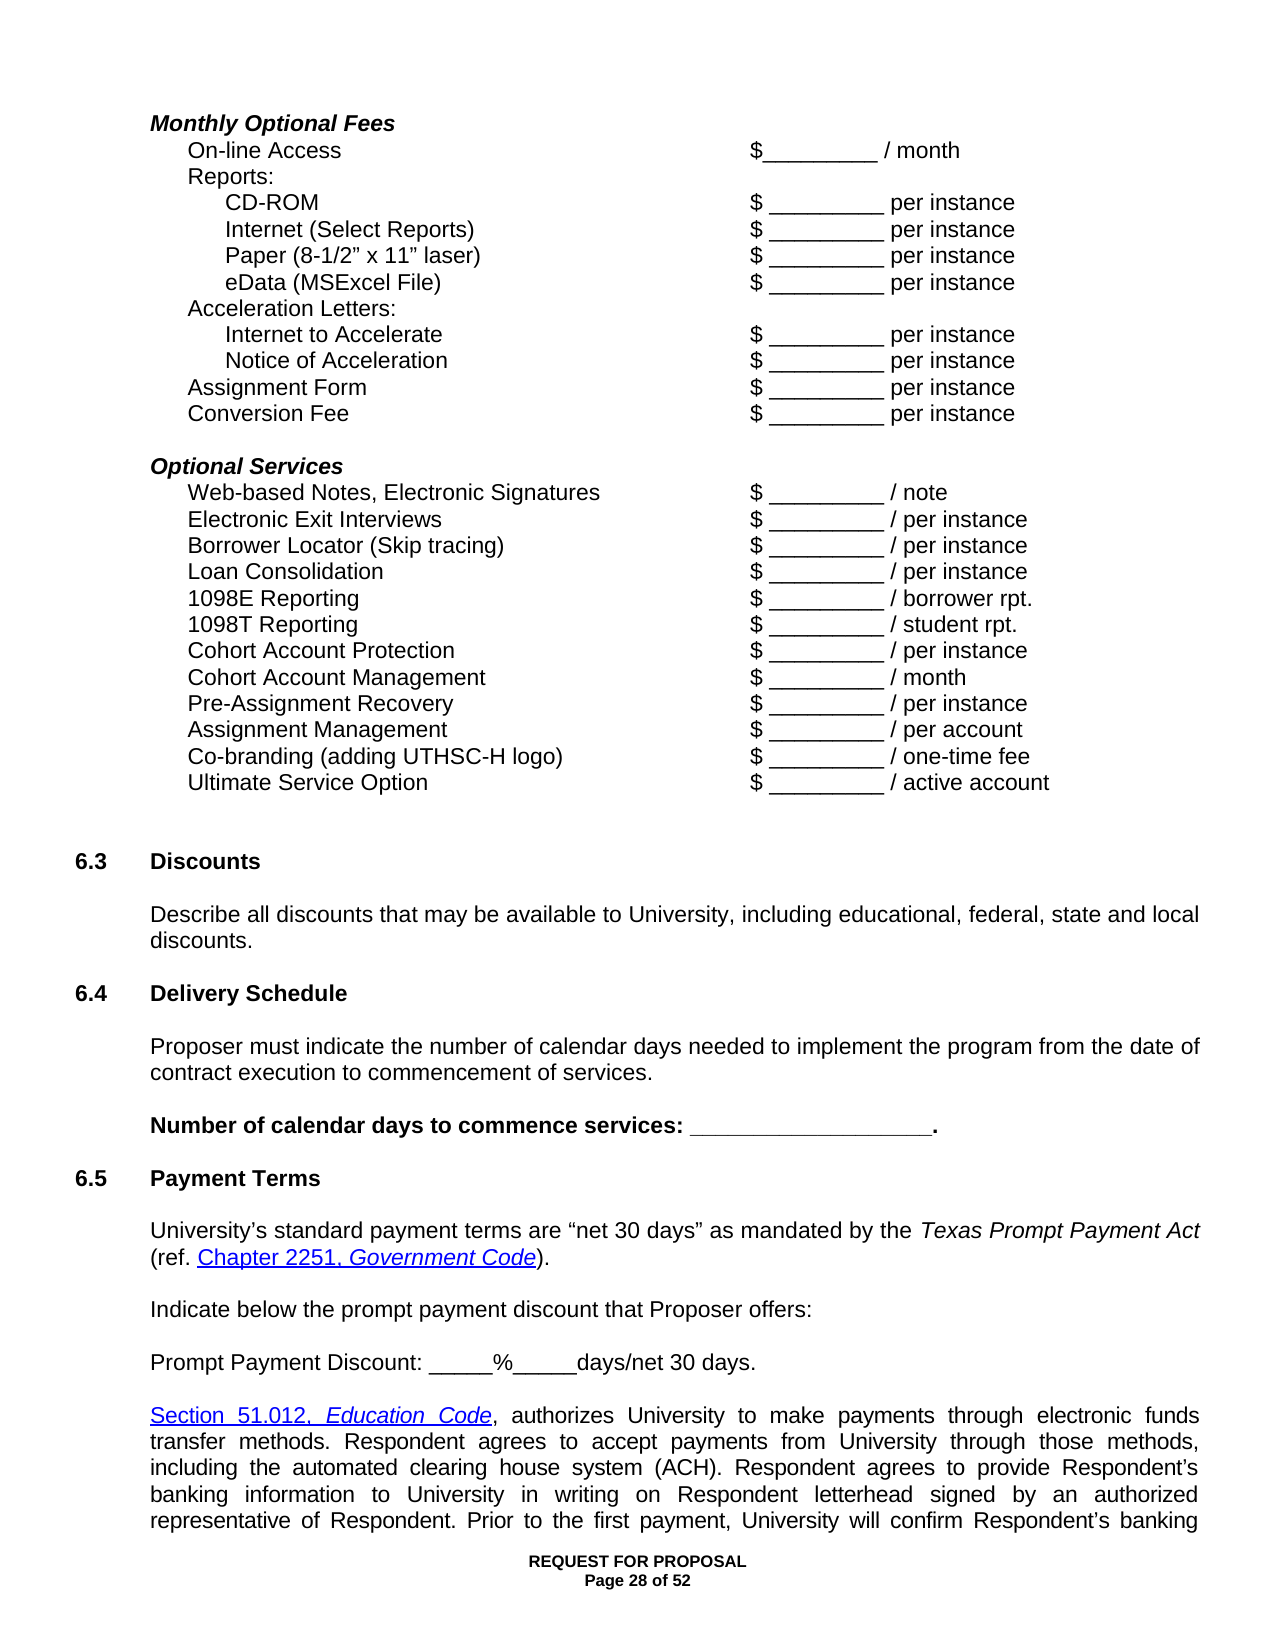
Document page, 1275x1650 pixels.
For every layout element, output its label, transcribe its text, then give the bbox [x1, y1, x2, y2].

text Borrower Locator (Skip tracing) $ _________ / per instance [75, 532, 1200, 558]
text Assignment Management $ _________ / per account [75, 716, 1200, 743]
text On-line Access $_________ / month [187, 137, 1200, 163]
text 6.5 Payment Terms [75, 1164, 1200, 1191]
text 6.4 Delivery Schedule [75, 980, 1200, 1006]
text 1098T Reporting $ _________ / student rpt. [75, 611, 1200, 637]
text 1098E Reporting $ _________ / borrower rpt. [75, 585, 1200, 611]
text Proposer must indicate the number of calendar days needed to implement the program from the date of contract execution to commencement of services. [150, 1033, 1200, 1085]
text Internet (Select Reports) $ _________ per instance [187, 216, 1200, 242]
text Indicate below the prompt payment discount that Proposer offers: [150, 1296, 1200, 1323]
text CD-ROM $ _________ per instance [187, 189, 1200, 216]
text Web-based Notes, Electronic Signatures $ _________ / note [75, 479, 1200, 506]
text Describe all discounts that may be available to University, including educational, federal, state and local discounts. [150, 901, 1200, 954]
text Electronic Exit Interviews $ _________ / per instance [75, 506, 1200, 532]
text 6.3 Discounts [75, 848, 1200, 874]
text Number of calendar days to commence services: ___________________. [75, 1112, 1200, 1138]
text Prompt Payment Discount: _____%_____days/net 30 days. [141, 1349, 1200, 1375]
text University’s standard payment terms are “net 30 days” as mandated by the Texas Prompt Payment Act (ref. Chapter 2251, Government Code). [150, 1217, 1200, 1270]
text Pre-Assignment Recovery $ _________ / per instance [75, 690, 1200, 716]
text Optional Services [75, 453, 1200, 479]
text Loan Consolidation $ _________ / per instance [75, 558, 1200, 585]
text Co-branding (adding UTHSC-H logo) $ _________ / one-time fee [75, 743, 1200, 769]
text Assignment Form $ _________ per instance [187, 374, 1200, 400]
text Paper (8-1/2” x 11” laser) $ _________ per instance [187, 242, 1200, 268]
text eData (MSExcel File) $ _________ per instance [187, 268, 1200, 295]
text Monthly Optional Fees [75, 110, 1200, 137]
text Conversion Fee $ _________ per instance [187, 400, 1200, 427]
text Internet to Accelerate $ _________ per instance [225, 321, 1200, 347]
text Notice of Acceleration $ _________ per instance [225, 347, 1200, 374]
text Cohort Account Protection $ _________ / per instance [75, 637, 1200, 664]
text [150, 1402, 1200, 1533]
text Reports: [187, 163, 1200, 189]
text Acceleration Letters: [187, 295, 1200, 321]
text Ultimate Service Option $ _________ / active account [75, 769, 1200, 796]
text Cohort Account Management $ _________ / month [75, 664, 1200, 690]
